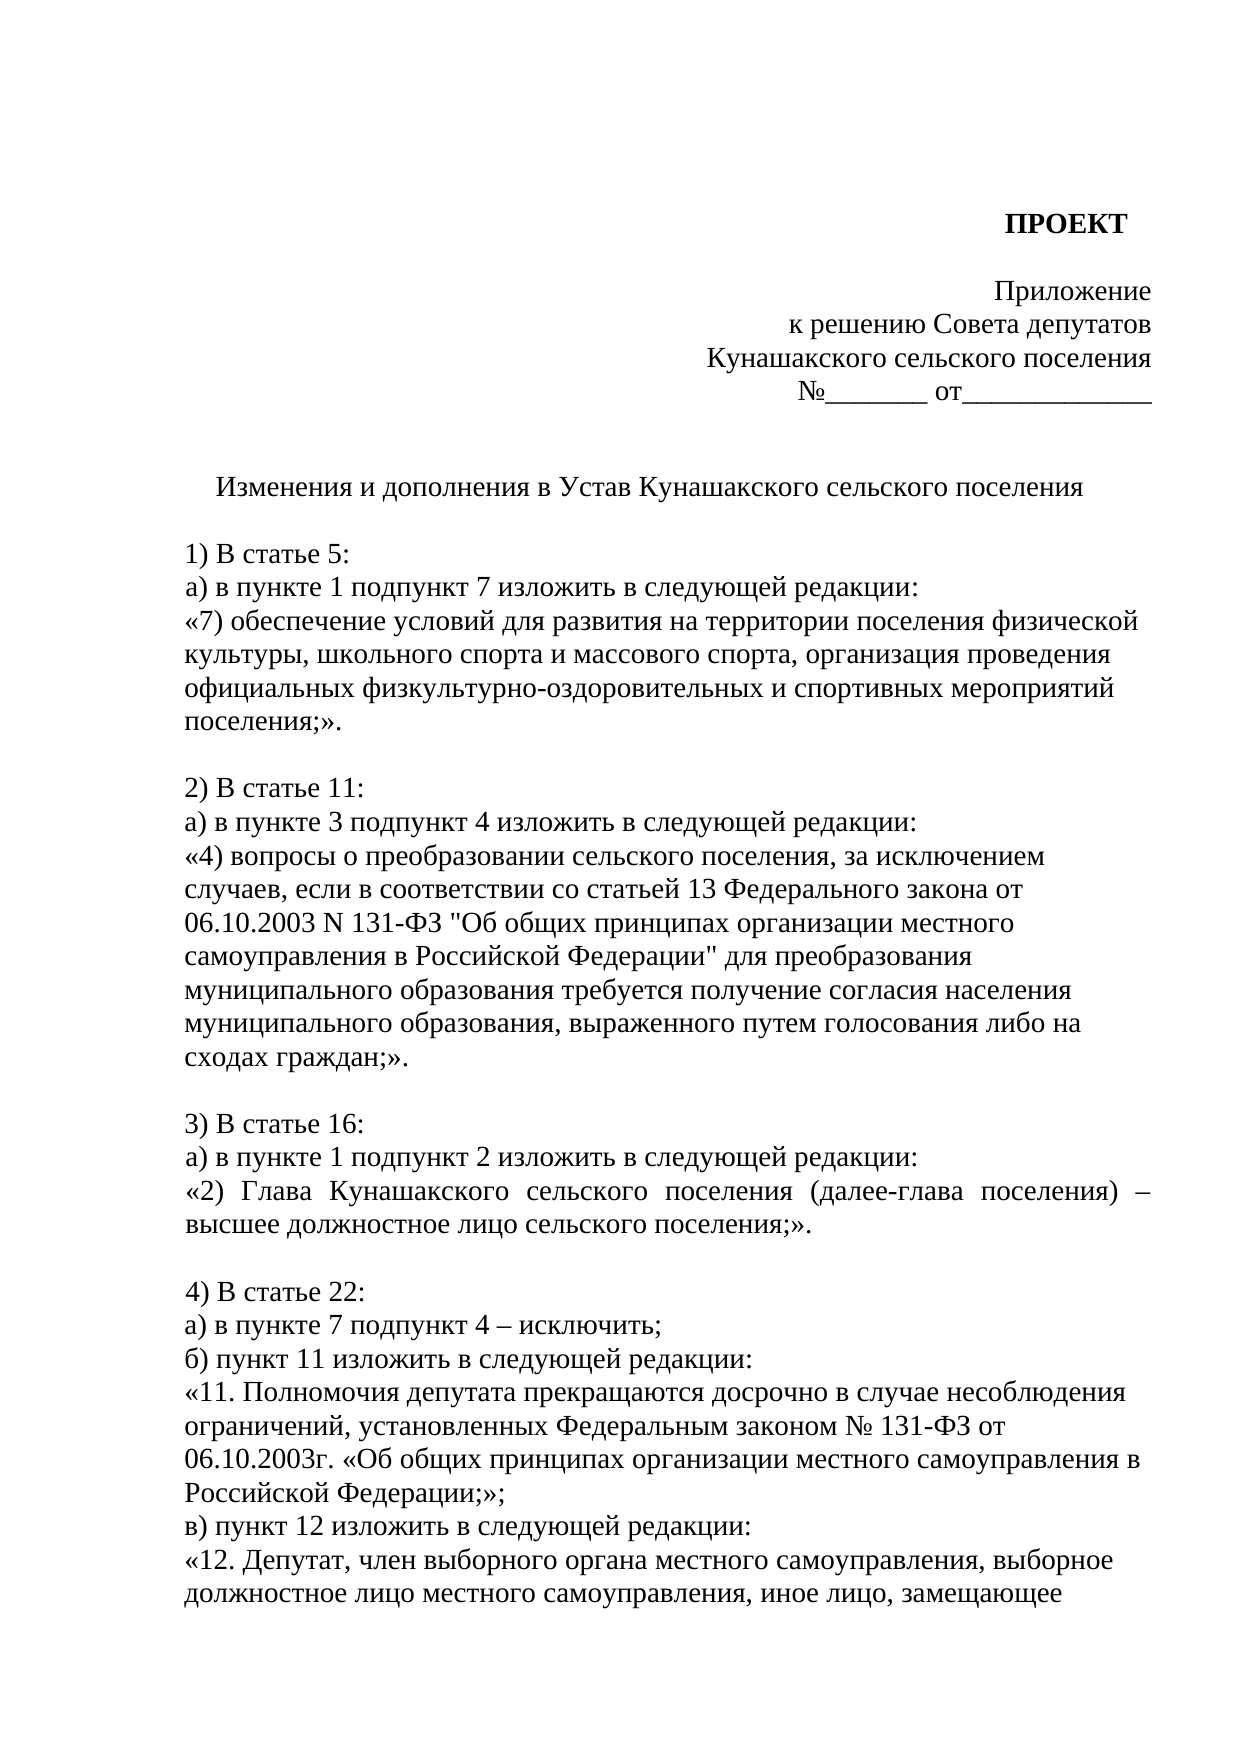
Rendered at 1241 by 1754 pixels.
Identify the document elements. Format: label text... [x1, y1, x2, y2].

text 3) В статье 16: [148, 1106, 1152, 1139]
text к решению Совета депутатов Кунашакского сельского поселения [148, 306, 1152, 373]
text «12. Депутат, член выборного органа местного самоуправления, выборное [148, 1542, 1152, 1576]
text Российской Федерации;»; [148, 1475, 1152, 1508]
text самоуправления в Российской Федерации" для преобразования [148, 938, 1152, 972]
text «11. Полномочия депутата прекращаются досрочно в случае несоблюдения [148, 1374, 1152, 1408]
text «7) обеспечение условий для развития на территории поселения физической [148, 603, 1152, 636]
text муниципального образования, выраженного путем голосования либо на [148, 1005, 1152, 1039]
text культуры, школьного спорта и массового спорта, организация проведения [148, 636, 1152, 670]
text 06.10.2003 N 131-ФЗ "Об общих принципах организации местного [148, 905, 1152, 938]
text 4) В статье 22: [185, 1274, 1152, 1307]
text ПРОЕКТ [148, 206, 1152, 239]
text в) пункт 12 изложить в следующей редакции: [148, 1508, 1152, 1542]
text а) в пункте 1 подпункт 7 изложить в следующей редакции: [185, 569, 1152, 603]
text 06.10.2003г. «Об общих принципах организации местного самоуправления в [148, 1441, 1152, 1475]
text официальных физкультурно-оздоровительных и спортивных мероприятий [148, 670, 1152, 703]
text сходах граждан;». [148, 1039, 1152, 1072]
text «2) Глава Кунашакского сельского поселения (далее-глава поселения) – высшее должностное лицо сельского поселения;». [185, 1173, 1152, 1240]
text ограничений, установленных Федеральным законом № 131-ФЗ от [148, 1408, 1152, 1441]
text а) в пункте 1 подпункт 2 изложить в следующей редакции: [185, 1139, 1152, 1173]
text 2) В статье 11: [148, 771, 1152, 804]
text 1) В статье 5: [148, 536, 1152, 569]
text «4) вопросы о преобразовании сельского поселения, за исключением [148, 838, 1152, 871]
text случаев, если в соответствии со статьей 13 Федерального закона от [148, 871, 1152, 905]
text №_______ от_____________ [148, 373, 1152, 407]
text а) в пункте 7 подпункт 4 – исключить; [148, 1307, 1152, 1341]
text а) в пункте 3 подпункт 4 изложить в следующей редакции: [148, 804, 1152, 838]
text муниципального образования требуется получение согласия населения [148, 972, 1152, 1005]
text Приложение [148, 273, 1152, 306]
text б) пункт 11 изложить в следующей редакции: [148, 1341, 1152, 1374]
text Изменения и дополнения в Устав Кунашакского сельского поселения [148, 469, 1152, 502]
text поселения;». [148, 703, 1152, 737]
text должностное лицо местного самоуправления, иное лицо, замещающее [148, 1576, 1152, 1609]
